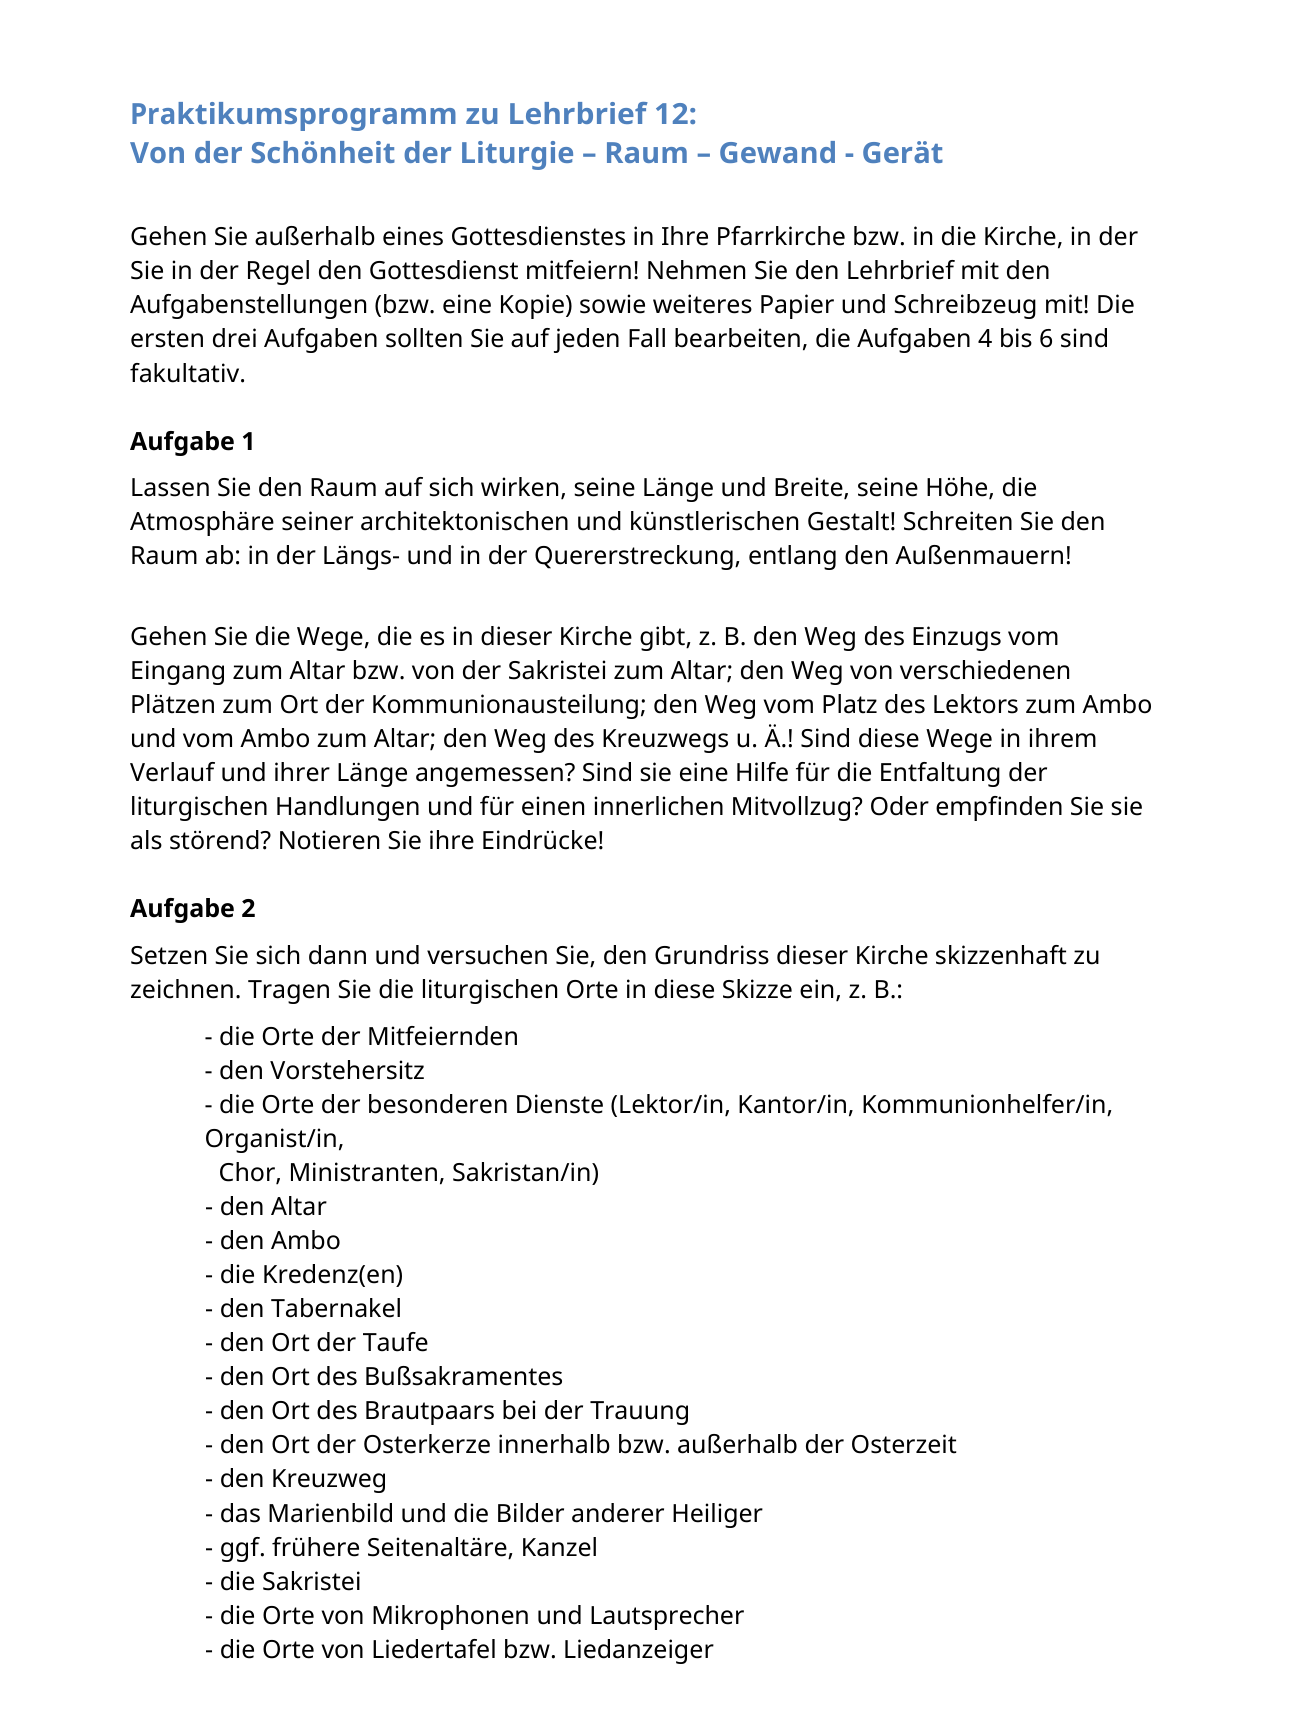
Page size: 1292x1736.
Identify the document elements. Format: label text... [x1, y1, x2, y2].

list Chor, Ministranten, Sakristan/in) - den Altar - den Ambo - die Kredenz(en) - den Tabernakel - den Ort der Taufe - den Ort des Bußsakramentes - den Ort des Brautpaars bei der Trauung - den Ort der Osterkerze innerhalb bzw. außerhalb der Osterzeit - den Kreuzweg - das Marienbild und die Bilder anderer Heiliger - ggf. frühere Seitenaltäre, Kanzel - die Sakristei - die Orte von Mikrophonen und Lautsprecher - die Orte von Liedertafel bzw. Liedanzeiger [205, 1154, 1162, 1666]
text Aufgabe 2 [130, 891, 1162, 925]
text Gehen Sie außerhalb eines Gottesdienstes in Ihre Pfarrkirche bzw. in die Kirche, in der Sie in der Regel den Gottesdienst mitfeiern! Nehmen Sie den Lehrbrief mit den Aufgabenstellungen (bzw. eine Kopie) sowie weiteres Papier und Schreibzeug mit! Die ersten drei Aufgaben sollten Sie auf jeden Fall bearbeiten, die Aufgaben 4 bis 6 sind fakultativ. [130, 219, 1162, 389]
text Aufgabe 1 [130, 423, 1162, 457]
text Gehen Sie die Wege, die es in dieser Kirche gibt, z. B. den Weg des Einzugs vom Eingang zum Altar bzw. von der Sakristei zum Altar; den Weg von verschiedenen Plätzen zum Ort der Kommunionausteilung; den Weg vom Platz des Lektors zum Ambo und vom Ambo zum Altar; den Weg des Kreuzwegs u. Ä.! Sind diese Wege in ihrem Verlauf und ihrer Länge angemessen? Sind sie eine Hilfe für die Entfaltung der liturgischen Handlungen und für einen innerlichen Mitvollzug? Oder empfinden Sie sie als störend? Notieren Sie ihre Eindrücke! [130, 619, 1162, 857]
text Praktikumsprogramm zu Lehrbrief 12: Von der Schönheit der Liturgie – Raum – Gewand - Gerät [130, 93, 1162, 172]
text Lassen Sie den Raum auf sich wirken, seine Länge und Breite, seine Höhe, die Atmosphäre seiner architektonischen und künstlerischen Gestalt! Schreiten Sie den Raum ab: in der Längs- und in der Quererstreckung, entlang den Außenmauern! [130, 470, 1162, 572]
list - die Orte der Mitfeiernden - den Vorstehersitz - die Orte der besonderen Dienste (Lektor/in, Kantor/in, Kommunionhelfer/in, Organist/in, [204, 1018, 1162, 1154]
text Setzen Sie sich dann und versuchen Sie, den Grundriss dieser Kirche skizzenhaft zu zeichnen. Tragen Sie die liturgischen Orte in diese Skizze ein, z. B.: [130, 938, 1162, 1006]
